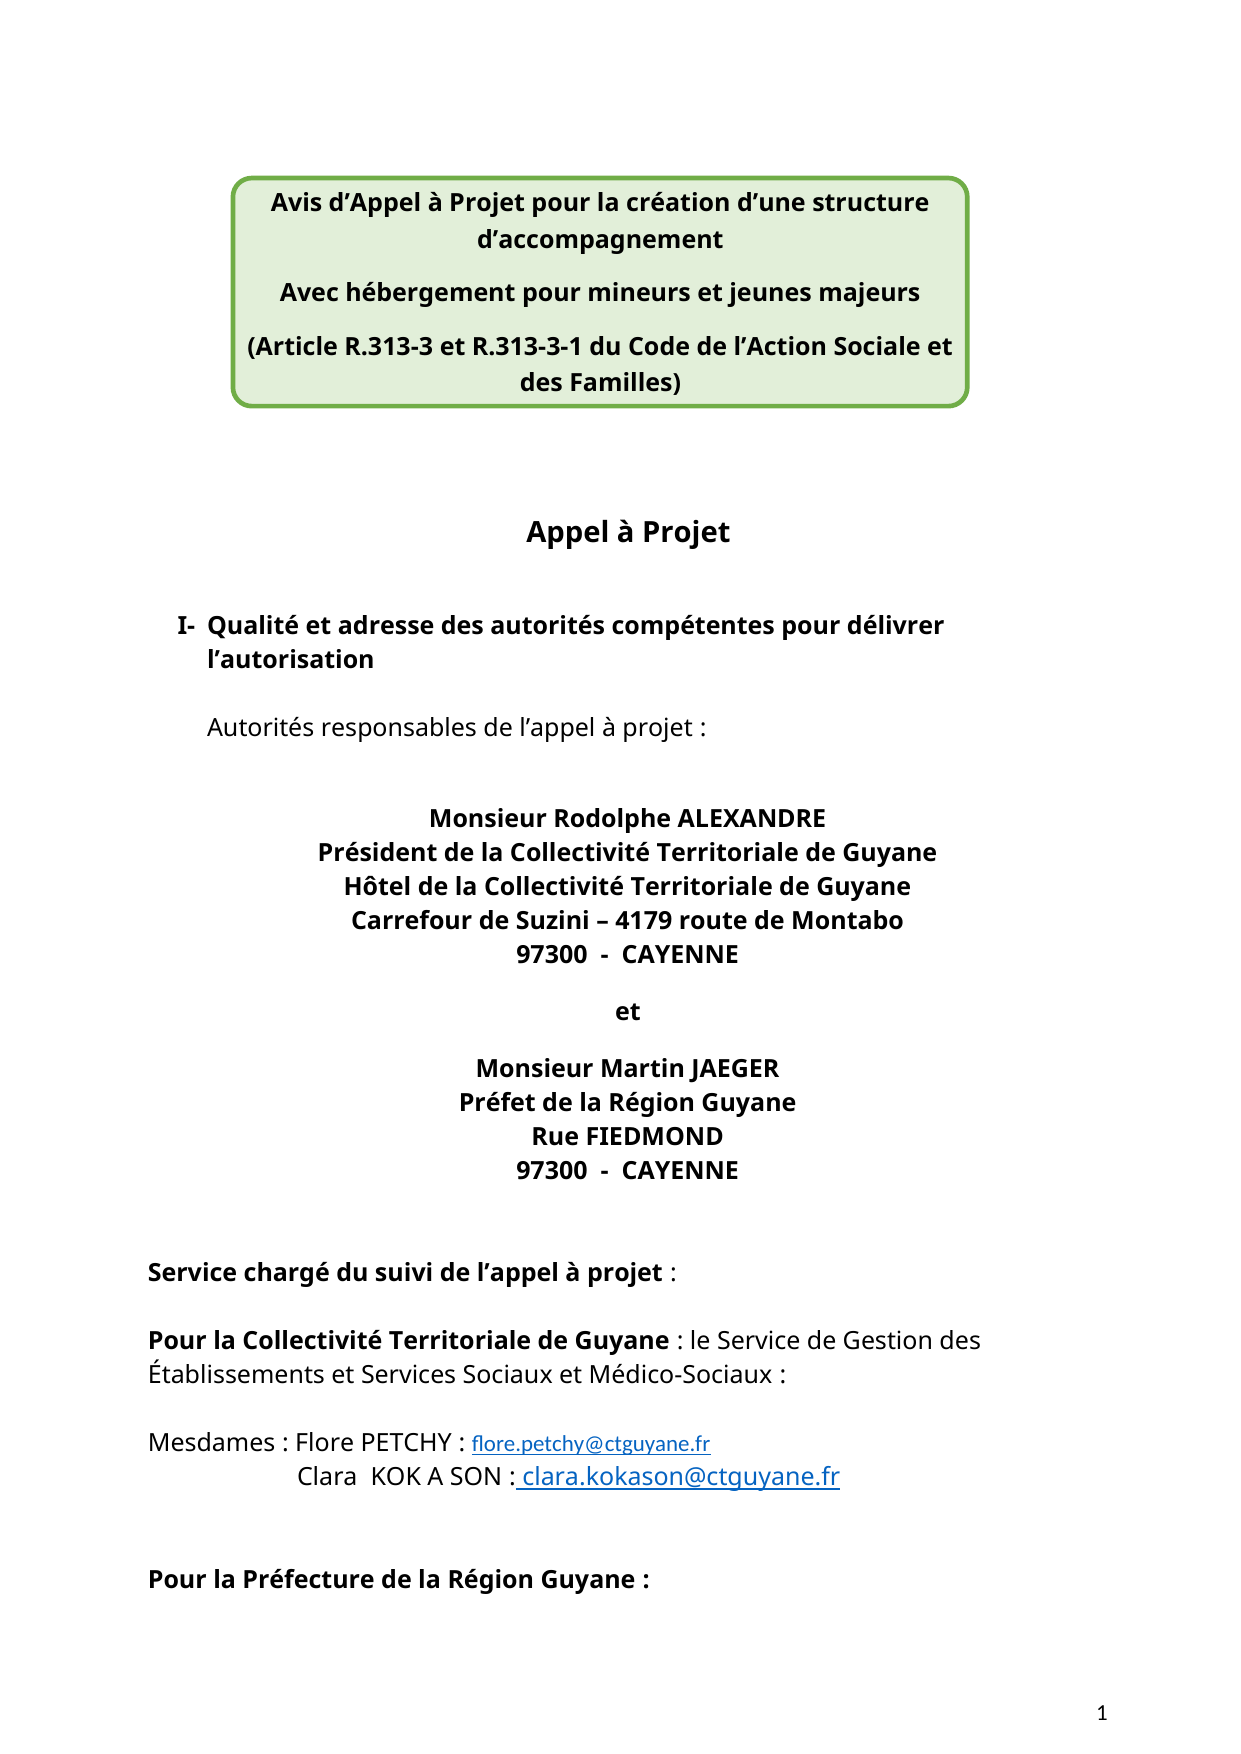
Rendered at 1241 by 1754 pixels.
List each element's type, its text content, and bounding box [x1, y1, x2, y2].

text Service chargé du suivi de l’appel à projet : [148, 1255, 1107, 1289]
text Autorités responsables de l’appel à projet : [148, 710, 1107, 744]
list Qualité et adresse des autorités compétentes pour délivrer l’autorisation [177, 607, 1107, 676]
text Appel à Projet [148, 511, 1107, 551]
text Pour la Collectivité Territoriale de Guyane : le Service de Gestion des Établissements et Services Sociaux et Médico-Sociaux : [148, 1323, 1107, 1391]
text Mesdames : Flore PETCHY : flore.petchy@ctguyane.fr [148, 1425, 1107, 1459]
text Hôtel de la Collectivité Territoriale de Guyane [148, 869, 1107, 903]
text Président de la Collectivité Territoriale de Guyane [148, 834, 1107, 869]
text Clara KOK A SON : clara.kokason@ctguyane.fr [148, 1459, 1107, 1493]
text 97300 - CAYENNE [148, 937, 1107, 971]
text Rue FIEDMOND [148, 1118, 1107, 1152]
text Carrefour de Suzini – 4179 route de Montabo [148, 903, 1107, 937]
text et [148, 993, 1107, 1028]
text Monsieur Rodolphe ALEXANDRE [148, 801, 1107, 834]
text 97300 - CAYENNE [148, 1152, 1107, 1187]
text Préfet de la Région Guyane [148, 1084, 1107, 1118]
text Pour la Préfecture de la Région Guyane : [148, 1561, 1107, 1595]
text Monsieur Martin JAEGER [148, 1050, 1107, 1084]
